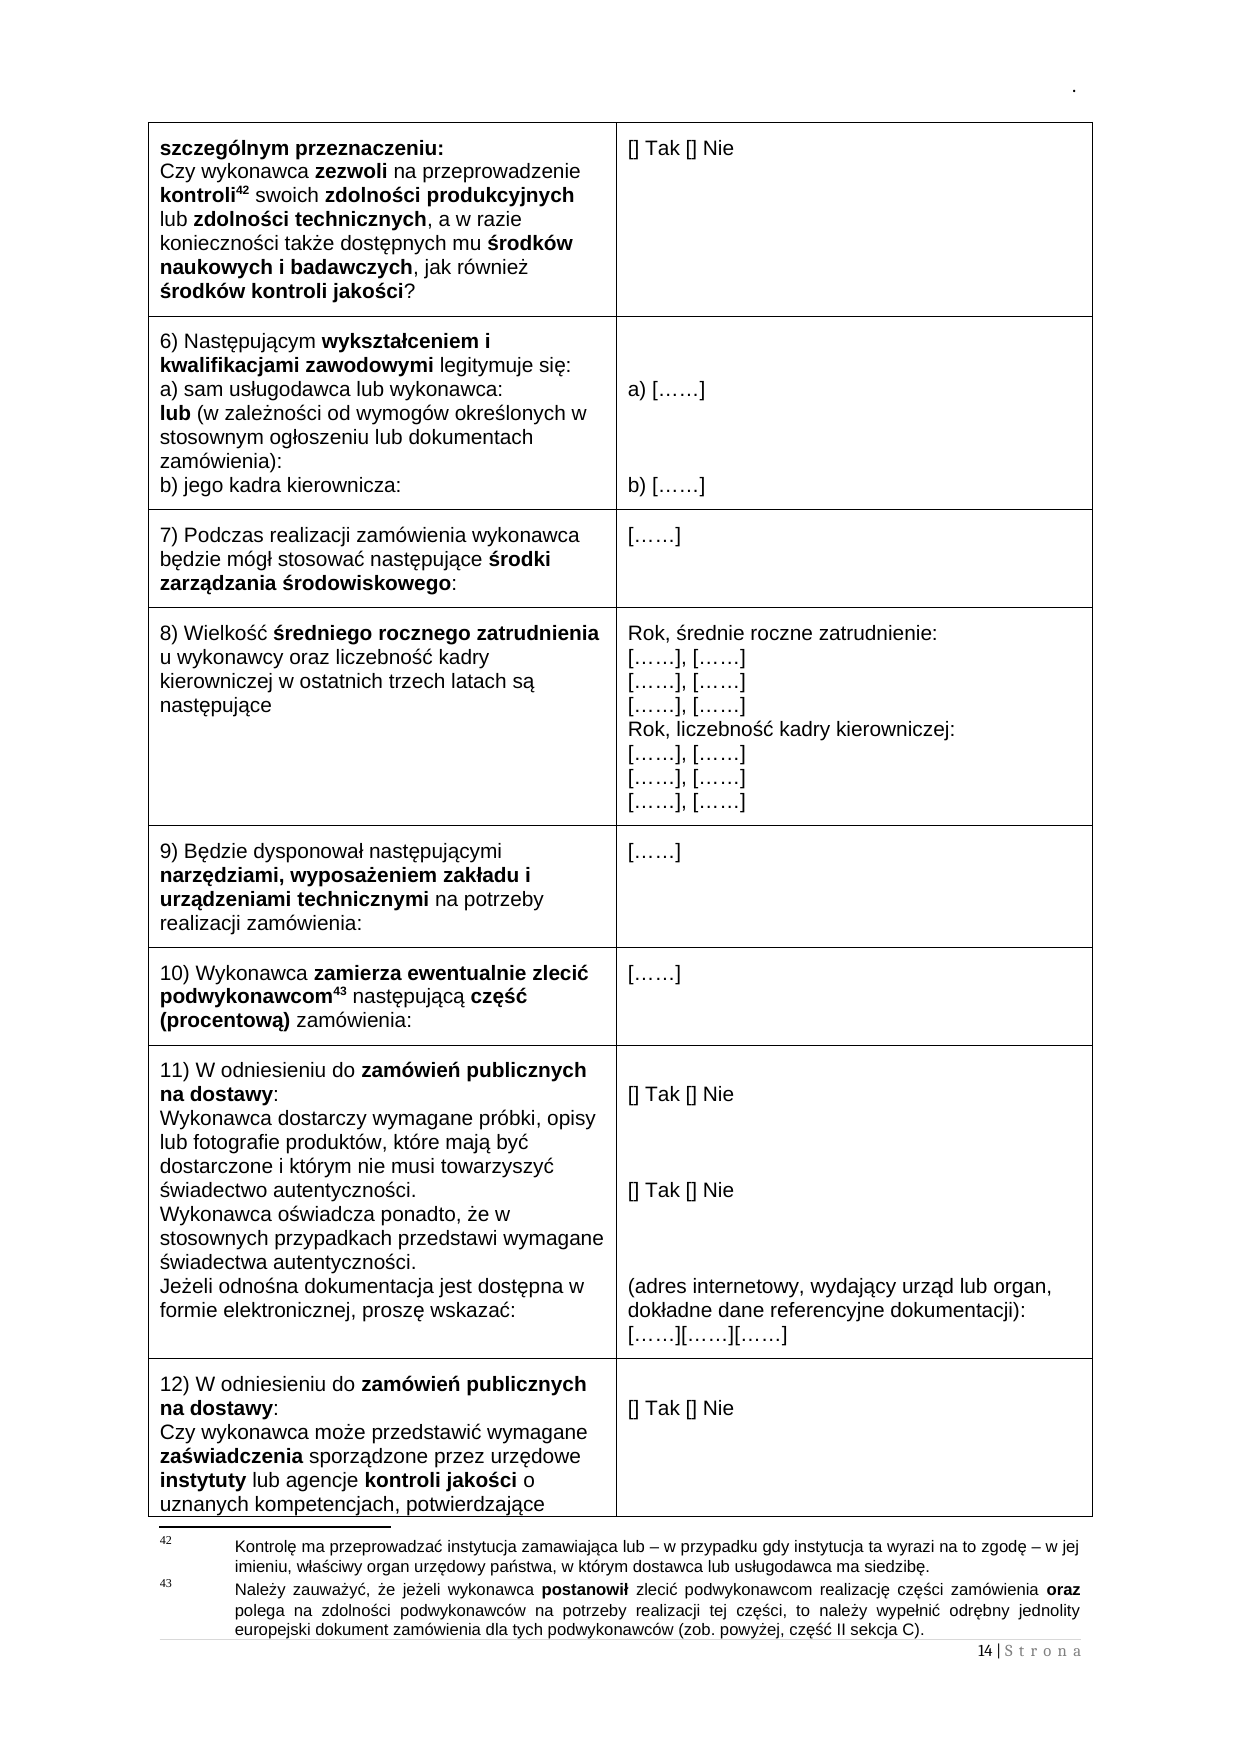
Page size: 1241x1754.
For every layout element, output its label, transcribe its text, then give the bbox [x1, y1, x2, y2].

table_cell 6) Następującym wykształceniem i kwalifikacjami zawodowymi legitymuje się: a) sam usługodawca lub wykonawca: lub (w zależności od wymogów określonych w stosownym ogłoszeniu lub dokumentach zamówienia): b) jego kadra kierownicza: [149, 317, 616, 509]
table_cell 9) Będzie dysponował następującymi narzędziami, wyposażeniem zakładu i urządzeniami technicznymi na potrzeby realizacji zamówienia: [149, 826, 616, 947]
table_cell a) [……] b) [……] [617, 317, 1092, 509]
table_cell [] Tak [] Nie [617, 123, 1092, 316]
table_cell Rok, średnie roczne zatrudnienie: [……], [……] [……], [……] [……], [……] Rok, liczebność kadry kierowniczej: [……], [……] [……], [……] [……], [……] [617, 608, 1092, 825]
table_cell [……] [617, 948, 1092, 1045]
table_cell [……] [617, 510, 1092, 607]
table_cell 11) W odniesieniu do zamówień publicznych na dostawy: Wykonawca dostarczy wymagane próbki, opisy lub fotografie produktów, które mają być dostarczone i którym nie musi towarzyszyć świadectwo autentyczności. Wykonawca oświadcza ponadto, że w stosownych przypadkach przedstawi wymagane świadectwa autentyczności. Jeżeli odnośna dokumentacja jest dostępna w formie elektronicznej, proszę wskazać: [149, 1046, 616, 1358]
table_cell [149, 1359, 616, 1516]
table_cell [617, 1359, 1092, 1516]
table_cell 10) Wykonawca zamierza ewentualnie zlecić podwykonawcom następującą część (procentową) zamówienia: [149, 948, 616, 1045]
table_cell 7) Podczas realizacji zamówienia wykonawca będzie mógł stosować następujące środki zarządzania środowiskowego: [149, 510, 616, 607]
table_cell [149, 123, 616, 316]
table_cell 8) Wielkość średniego rocznego zatrudnienia u wykonawcy oraz liczebność kadry kierowniczej w ostatnich trzech latach są następujące [149, 608, 616, 825]
table_cell [……] [617, 826, 1092, 947]
table_cell [] Tak [] Nie [] Tak [] Nie (adres internetowy, wydający urząd lub organ, dokładne dane referencyjne dokumentacji): [……][……][……] [617, 1046, 1092, 1358]
